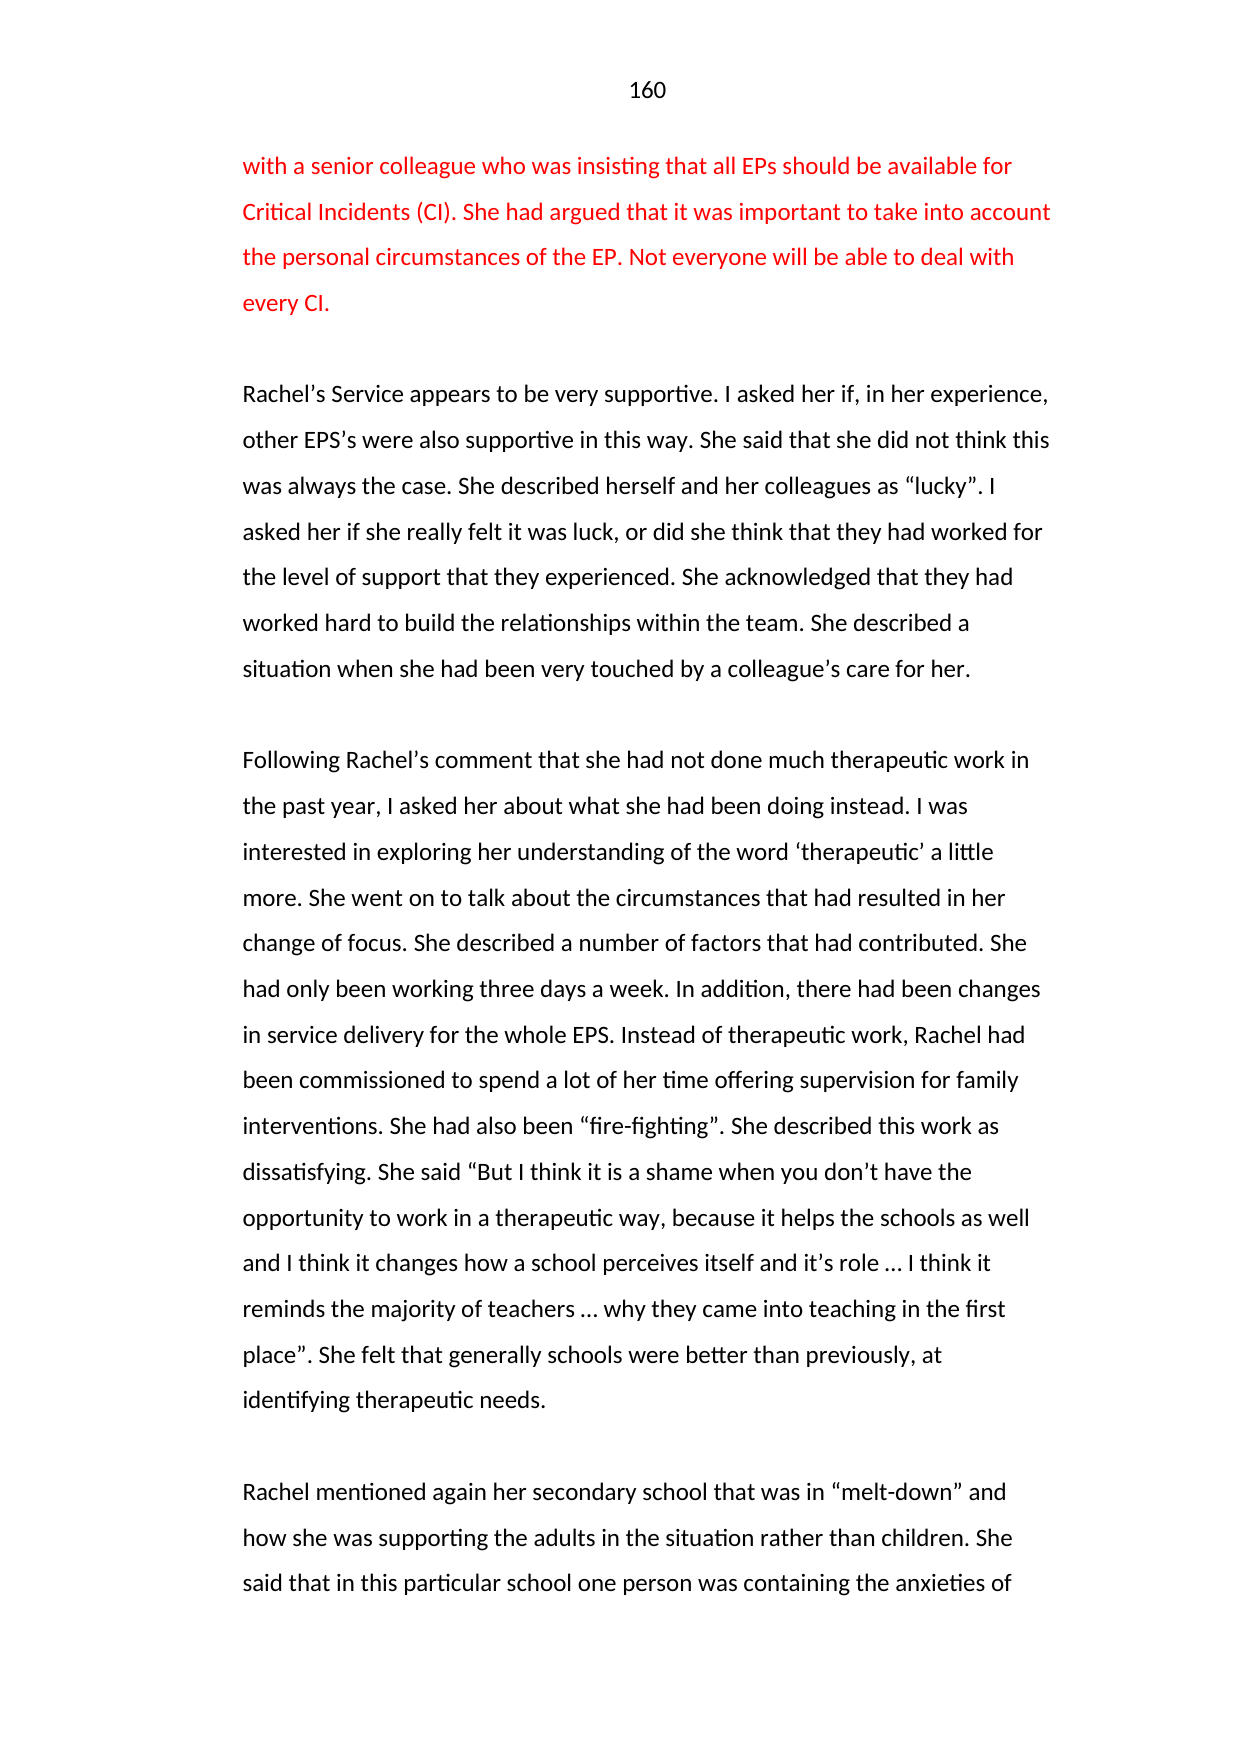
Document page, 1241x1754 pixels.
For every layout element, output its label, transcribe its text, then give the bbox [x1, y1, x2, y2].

text Following Rachel’s comment that she had not done much therapeutic work in the past year, I asked her about what she had been doing instead. I was interested in exploring her understanding of the word ‘therapeutic’ a little more. She went on to talk about the circumstances that had resulted in her change of focus. She described a number of factors that had contributed. She had only been working three days a week. In addition, there had been changes in service delivery for the whole EPS. Instead of therapeutic work, Rachel had been commissioned to spend a lot of her time offering supervision for family interventions. She had also been “fire-fighting”. She described this work as dissatisfying. She said “But I think it is a shame when you don’t have the opportunity to work in a therapeutic way, because it helps the schools as well and I think it changes how a school perceives itself and it’s role … I think it reminds the majority of teachers … why they came into teaching in the first place”. She felt that generally schools were better than previously, at identifying therapeutic needs. [242, 744, 1053, 1415]
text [242, 150, 1053, 318]
text Rachel’s Service appears to be very supportive. I asked her if, in her experience, other EPS’s were also supportive in this way. She said that she did not think this was always the case. She described herself and her colleagues as “lucky”. I asked her if she really felt it was luck, or did she think that they had worked for the level of support that they experienced. She acknowledged that they had worked hard to build the relationships within the team. She described a situation when she had been very touched by a colleague’s care for her. [242, 379, 1053, 683]
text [242, 1476, 1053, 1598]
